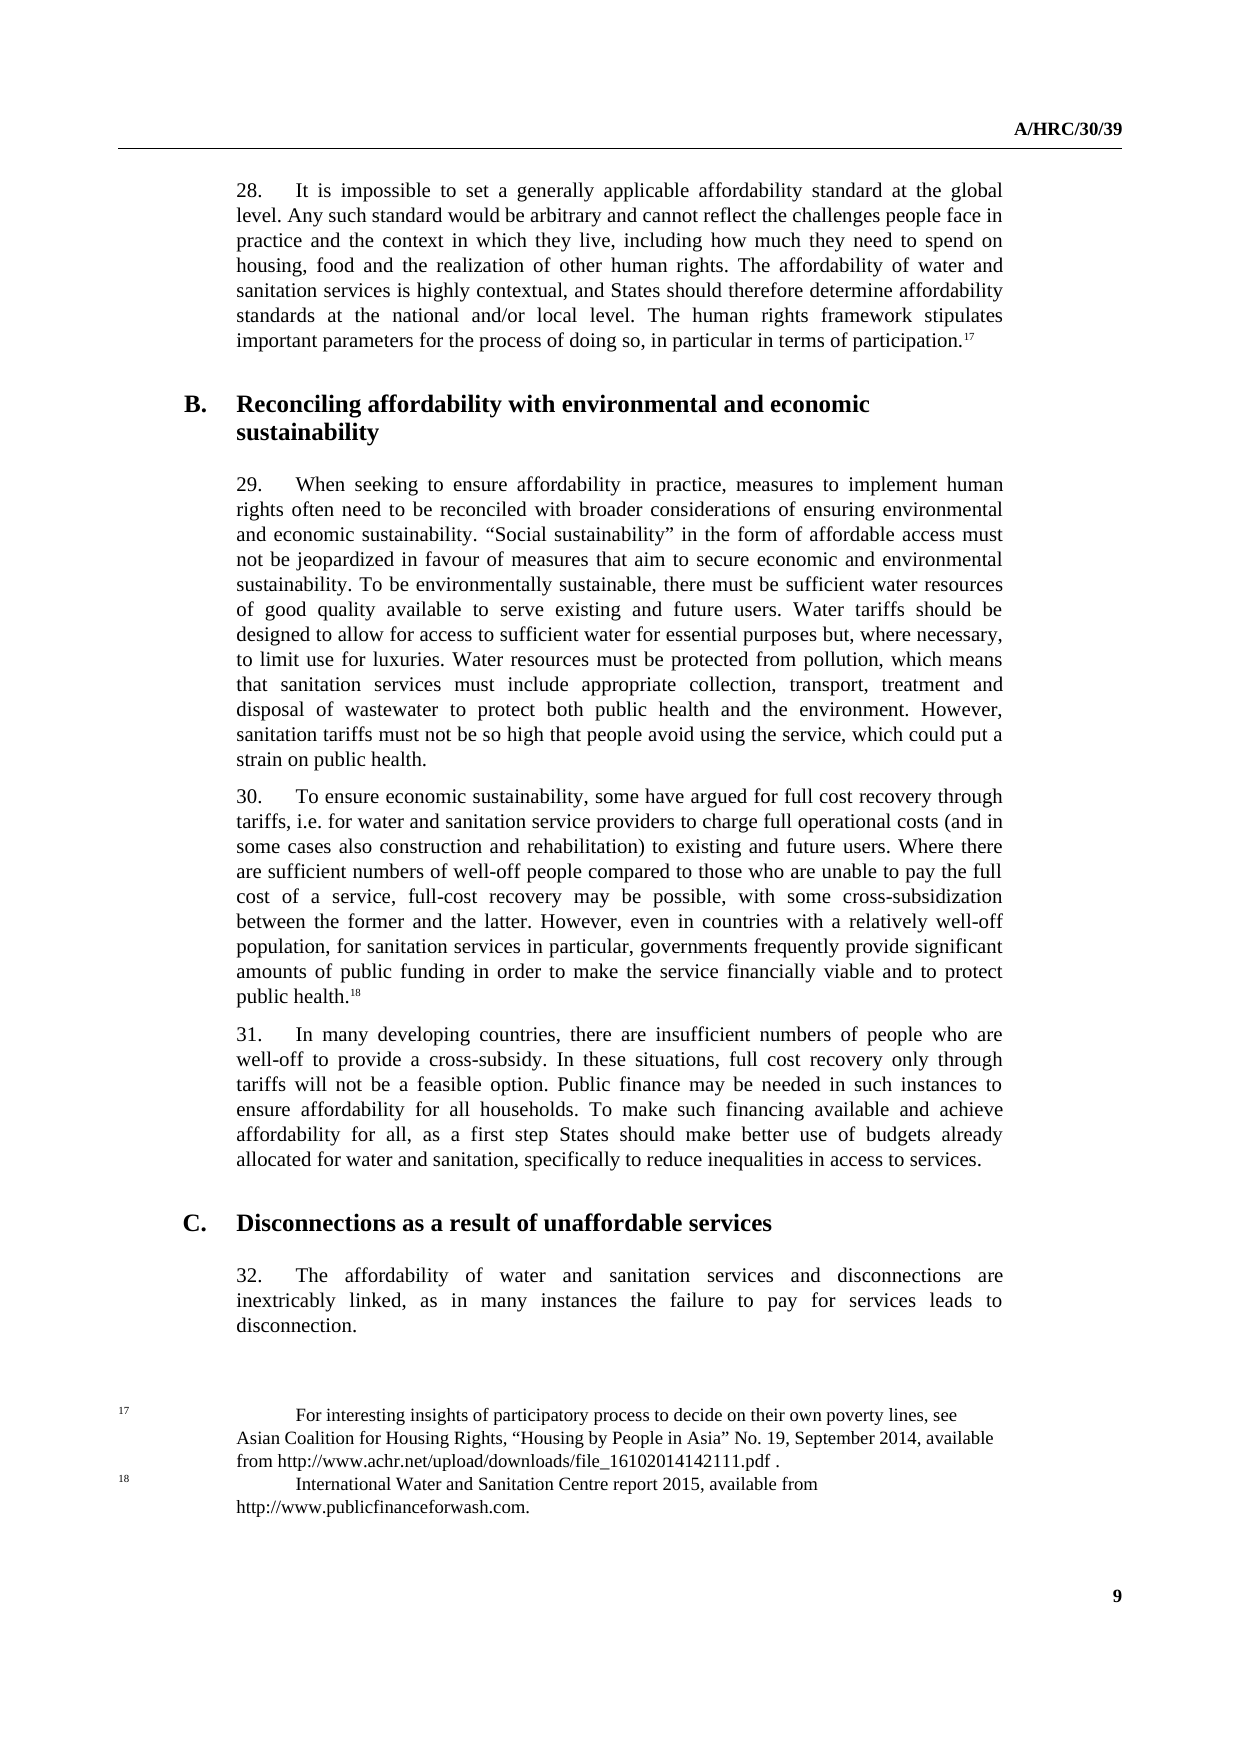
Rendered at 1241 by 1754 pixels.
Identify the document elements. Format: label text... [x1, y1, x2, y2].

list To ensure economic sustainability, some have argued for full cost recovery through tariffs, i.e. for water and sanitation service providers to charge full operational costs (and in some cases also construction and rehabilitation) to existing and future users. Where there are sufficient numbers of well-off people compared to those who are unable to pay the full cost of a service, full-cost recovery may be possible, with some cross-subsidization between the former and the latter. However, even in countries with a relatively well-off population, for sanitation services in particular, governments frequently provide significant amounts of public funding in order to make the service financially viable and to protect public health. [236, 783, 1004, 1008]
list It is impossible to set a generally applicable affordability standard at the global level. Any such standard would be arbitrary and cannot reflect the challenges people face in practice and the context in which they live, including how much they need to spend on housing, food and the realization of other human rights. The affordability of water and sanitation services is highly contextual, and States should therefore determine affordability standards at the national and/or local level. The human rights framework stipulates important parameters for the process of doing so, in particular in terms of participation. [236, 177, 1004, 352]
text B. Reconciling affordability with environmental and economic sustainability [118, 390, 1004, 446]
list In many developing countries, there are insufficient numbers of people who are well-off to provide a cross-subsidy. In these situations, full cost recovery only through tariffs will not be a feasible option. Public finance may be needed in such instances to ensure affordability for all households. To make such financing available and achieve affordability for all, as a first step States should make better use of budgets already allocated for water and sanitation, specifically to reduce inequalities in access to services. [236, 1021, 1004, 1171]
list The affordability of water and sanitation services and disconnections are inextricably linked, as in many instances the failure to pay for services leads to disconnection. [236, 1262, 1004, 1337]
list When seeking to ensure affordability in practice, measures to implement human rights often need to be reconciled with broader considerations of ensuring environmental and economic sustainability. “Social sustainability” in the form of affordable access must not be jeopardized in favour of measures that aim to secure economic and environmental sustainability. To be environmentally sustainable, there must be sufficient water resources of good quality available to serve existing and future users. Water tariffs should be designed to allow for access to sufficient water for essential purposes but, where necessary, to limit use for luxuries. Water resources must be protected from pollution, which means that sanitation services must include appropriate collection, transport, treatment and disposal of wastewater to protect both public health and the environment. However, sanitation tariffs must not be so high that people avoid using the service, which could put a strain on public health. [236, 471, 1004, 771]
text C. Disconnections as a result of unaffordable services [118, 1208, 1004, 1237]
